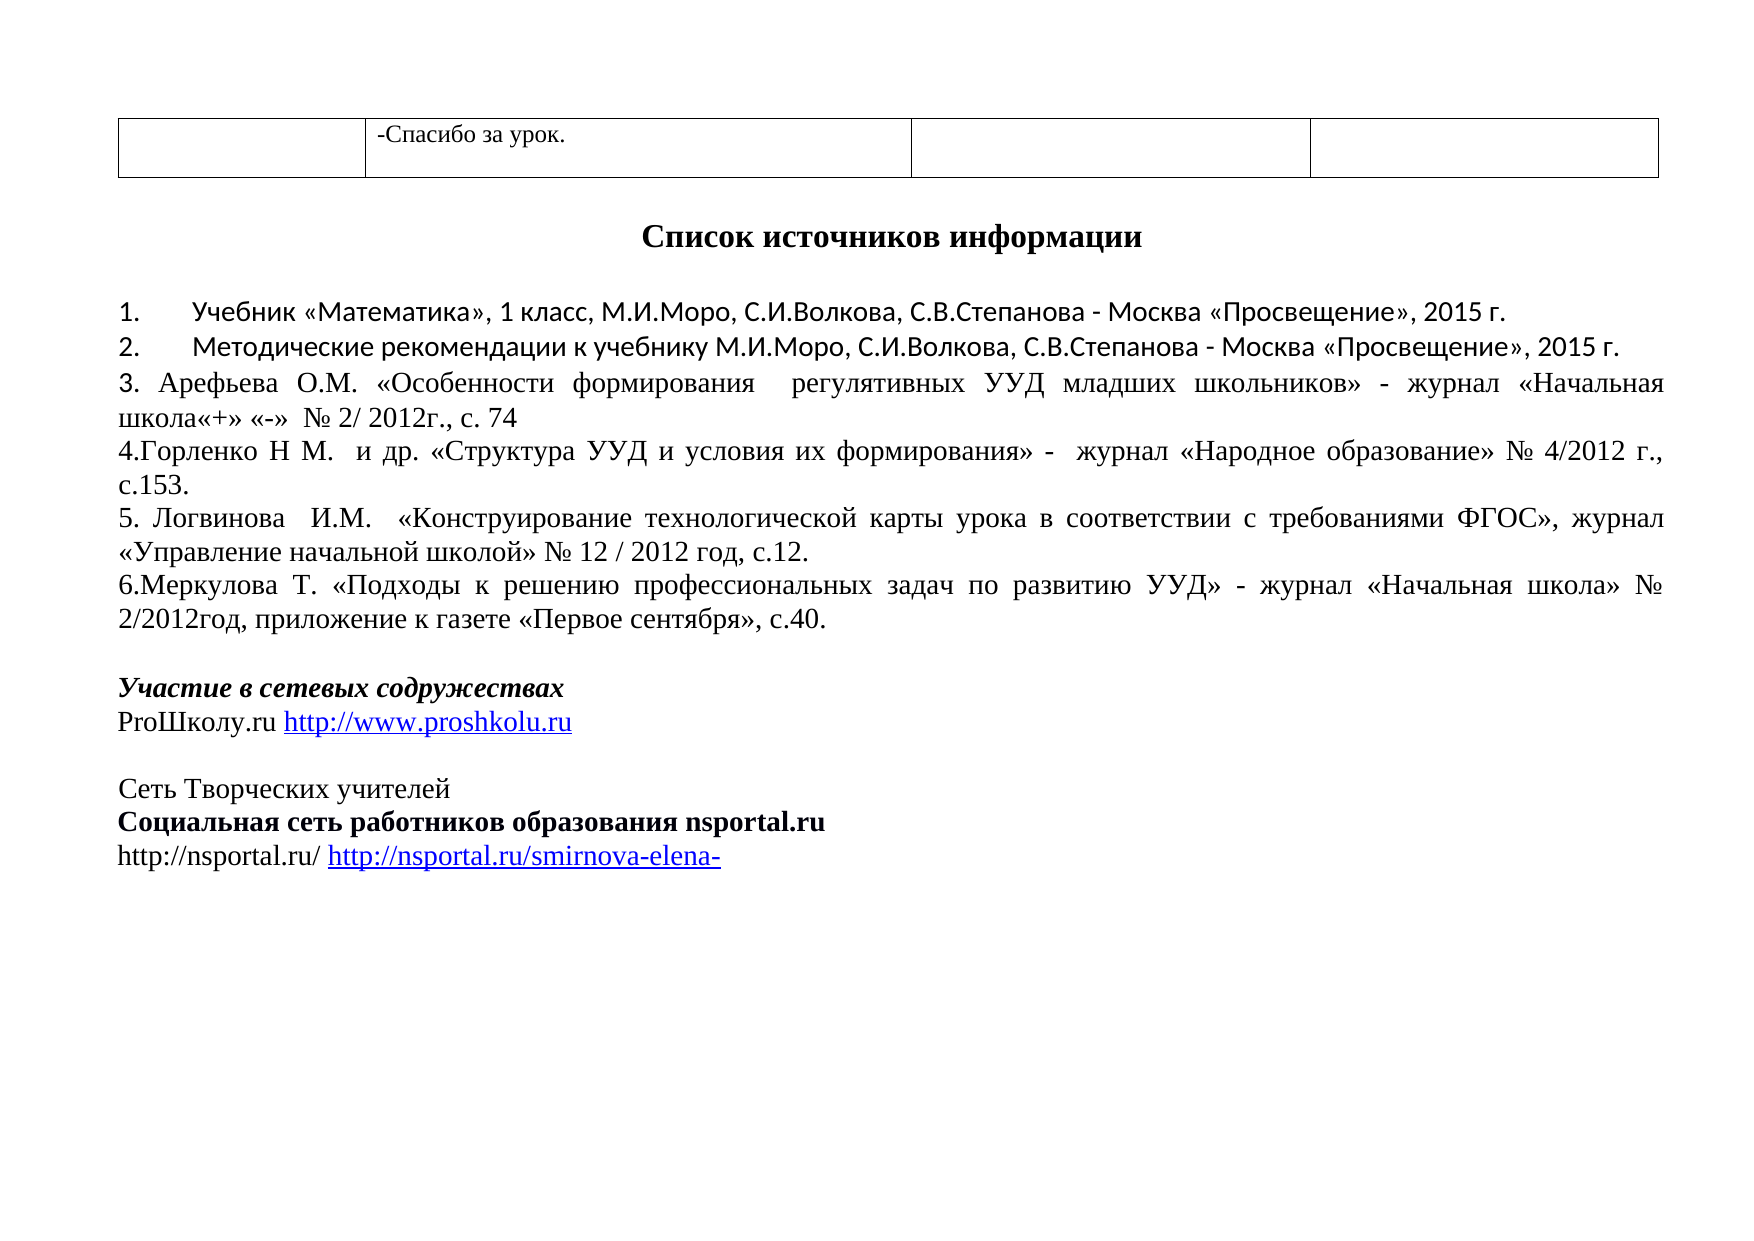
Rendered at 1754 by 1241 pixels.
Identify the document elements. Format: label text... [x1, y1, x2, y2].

text 6.Меркулова Т. «Подходы к решению профессиональных задач по развитию УУД» - журнал «Начальная школа» № 2/2012год, приложение к газете «Первое сентября», с.40. [118, 567, 1665, 634]
list Методические рекомендации к учебнику М.И.Моро, С.И.Волкова, С.В.Степанова - Москва «Просвещение», 2015 г. [118, 328, 1665, 364]
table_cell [1311, 119, 1658, 177]
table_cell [119, 119, 365, 177]
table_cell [366, 119, 911, 177]
text 5. Логвинова И.М. «Конструирование технологической карты урока в соответствии с требованиями ФГОС», журнал «Управление начальной школой» № 12 / 2012 год, с.12. [118, 500, 1665, 567]
text Сеть Творческих учителей [118, 771, 1687, 804]
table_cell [912, 119, 1310, 177]
text 4.Горленко Н М. и др. «Структура УУД и условия их формирования» - журнал «Народное образование» № 4/2012 г., с.153. [118, 433, 1665, 500]
list Учебник «Математика», 1 класс, М.И.Моро, С.И.Волкова, С.В.Степанова - Москва «Просвещение», 2015 г. [118, 293, 1665, 328]
text Социальная сеть работников образования nsportal.ru [43, 804, 1687, 838]
text http://nsportal.ru/ http://nsportal.ru/smirnova-elena- [43, 838, 1687, 871]
text Участие в сетевых содружествах [43, 670, 1687, 704]
text ProШколу.ru http://www.proshkolu.ru [43, 704, 1687, 737]
text 3. Арефьева О.М. «Особенности формирования регулятивных УУД младших школьников» - журнал «Начальная школа«+» «-» № 2/ 2012г., с. 74 [118, 364, 1665, 433]
text Список источников информации [118, 216, 1665, 254]
